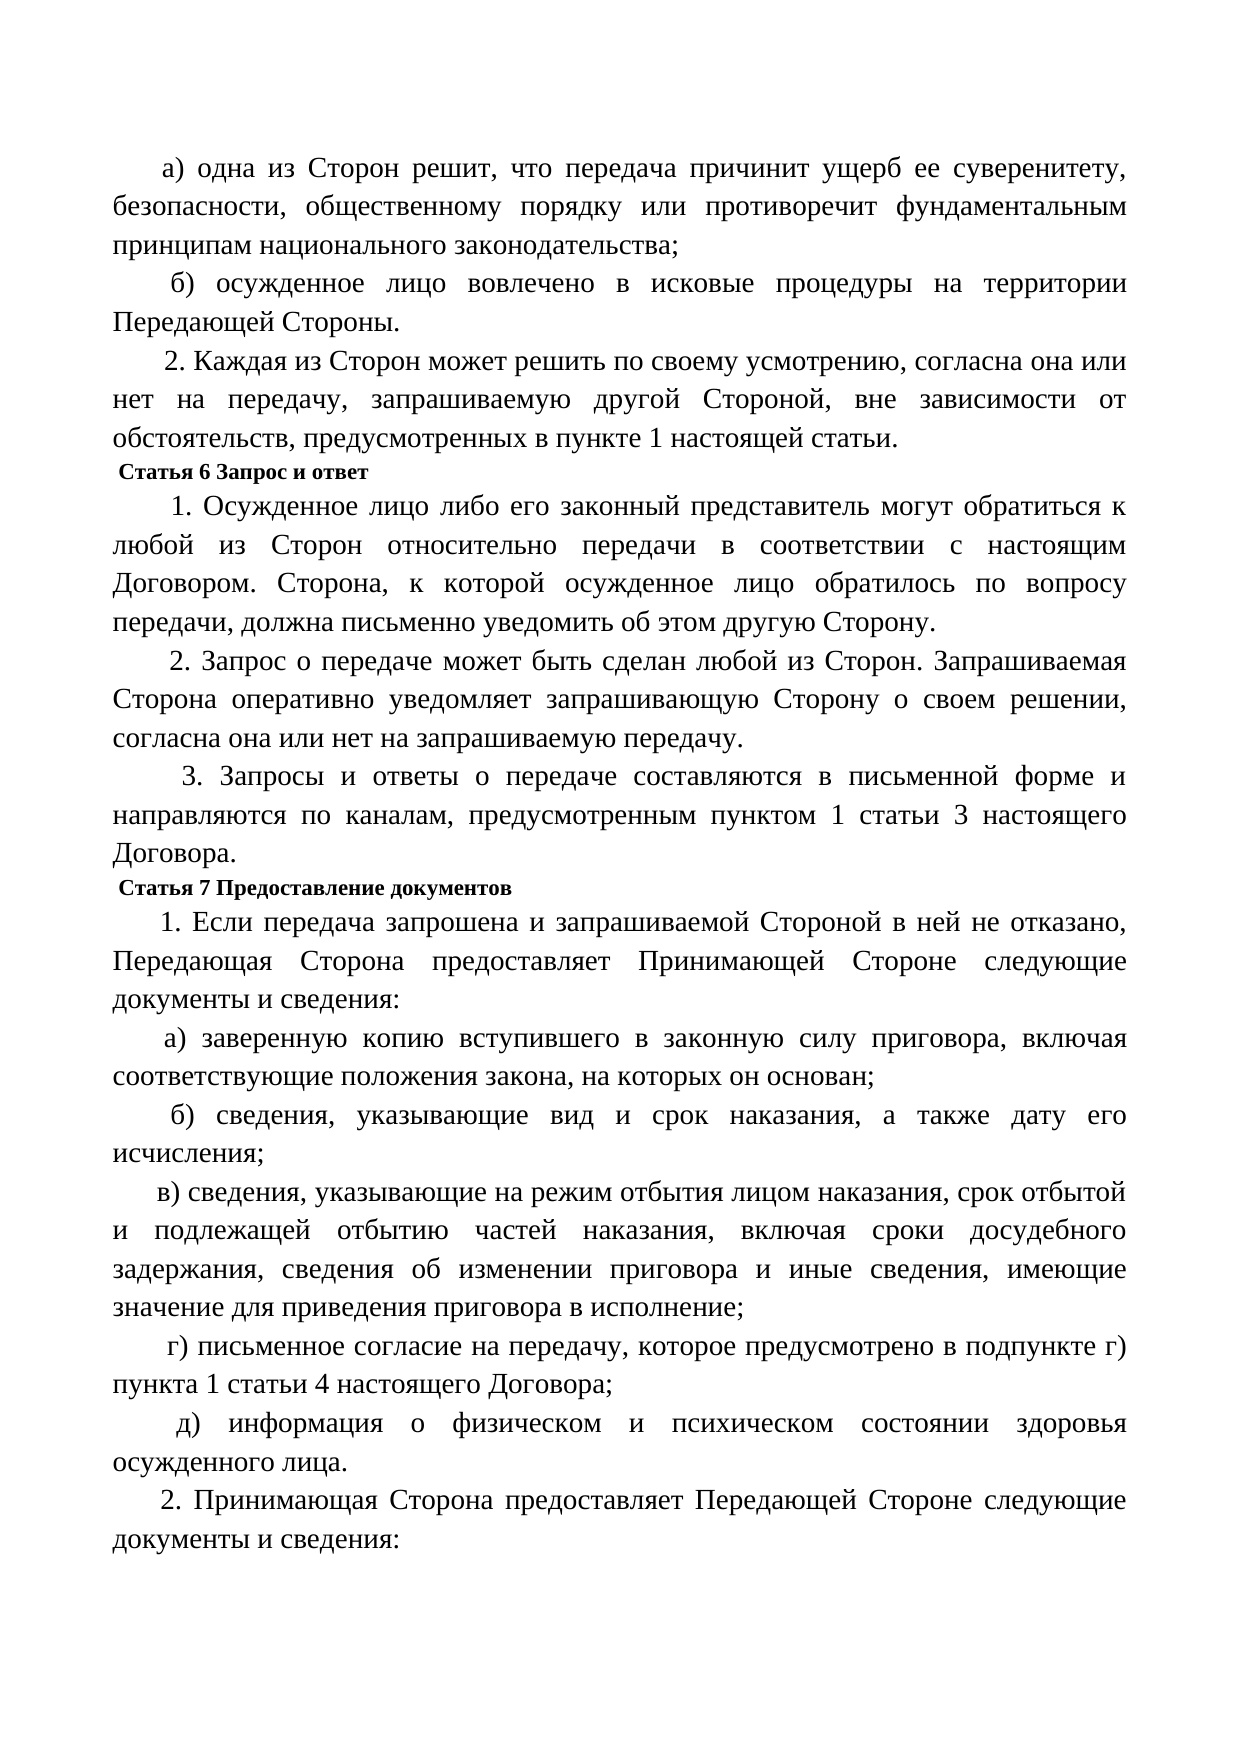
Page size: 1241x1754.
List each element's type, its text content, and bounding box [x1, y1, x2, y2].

text 3. Запросы и ответы о передаче составляются в письменной форме и направляются по каналам, предусмотренным пунктом 1 статьи 3 настоящего Договора. [112, 758, 1128, 869]
text 2. Каждая из Сторон может решить по своему усмотрению, согласна она или нет на передачу, запрашиваемую другой Стороной, вне зависимости от обстоятельств, предусмотренных в пункте 1 настоящей статьи. [112, 343, 1128, 453]
text 2. Принимающая Сторона предоставляет Передающей Стороне следующие документы и сведения: [112, 1482, 1128, 1554]
text 1. Осужденное лицо либо его законный представитель могут обратиться к любой из Сторон относительно передачи в соответствии с настоящим Договором. Сторона, к которой осужденное лицо обратилось по вопросу передачи, должна письменно уведомить об этом другую Сторону. [112, 488, 1128, 638]
text а) заверенную копию вступившего в законную силу приговора, включая соответствующие положения закона, на которых он основан; [112, 1020, 1128, 1092]
text в) сведения, указывающие на режим отбытия лицом наказания, срок отбытой и подлежащей отбытию частей наказания, включая сроки досудебного задержания, сведения об изменении приговора и иные сведения, имеющие значение для приведения приговора в исполнение; [112, 1174, 1128, 1323]
text 1. Если передача запрошена и запрашиваемой Стороной в ней не отказано, Передающая Сторона предоставляет Принимающей Стороне следующие документы и сведения: [112, 904, 1128, 1015]
text 2. Запрос о передаче может быть сделан любой из Сторон. Запрашиваемая Сторона оперативно уведомляет запрашивающую Сторону о своем решении, согласна она или нет на запрашиваемую передачу. [112, 643, 1128, 753]
text Статья 6 Запрос и ответ [112, 458, 1128, 485]
text б) осужденное лицо вовлечено в исковые процедуры на территории Передающей Стороны. [112, 266, 1128, 338]
text г) письменное согласие на передачу, которое предусмотрено в подпункте г) пункта 1 статьи 4 настоящего Договора; [112, 1328, 1128, 1400]
text д) информация о физическом и психическом состоянии здоровья осужденного лица. [112, 1405, 1128, 1477]
text Статья 7 Предоставление документов [112, 874, 1128, 900]
text а) одна из Сторон решит, что передача причинит ущерб ее суверенитету, безопасности, общественному порядку или противоречит фундаментальным принципам национального законодательства; [112, 150, 1128, 261]
text б) сведения, указывающие вид и срок наказания, а также дату его исчисления; [112, 1097, 1128, 1169]
